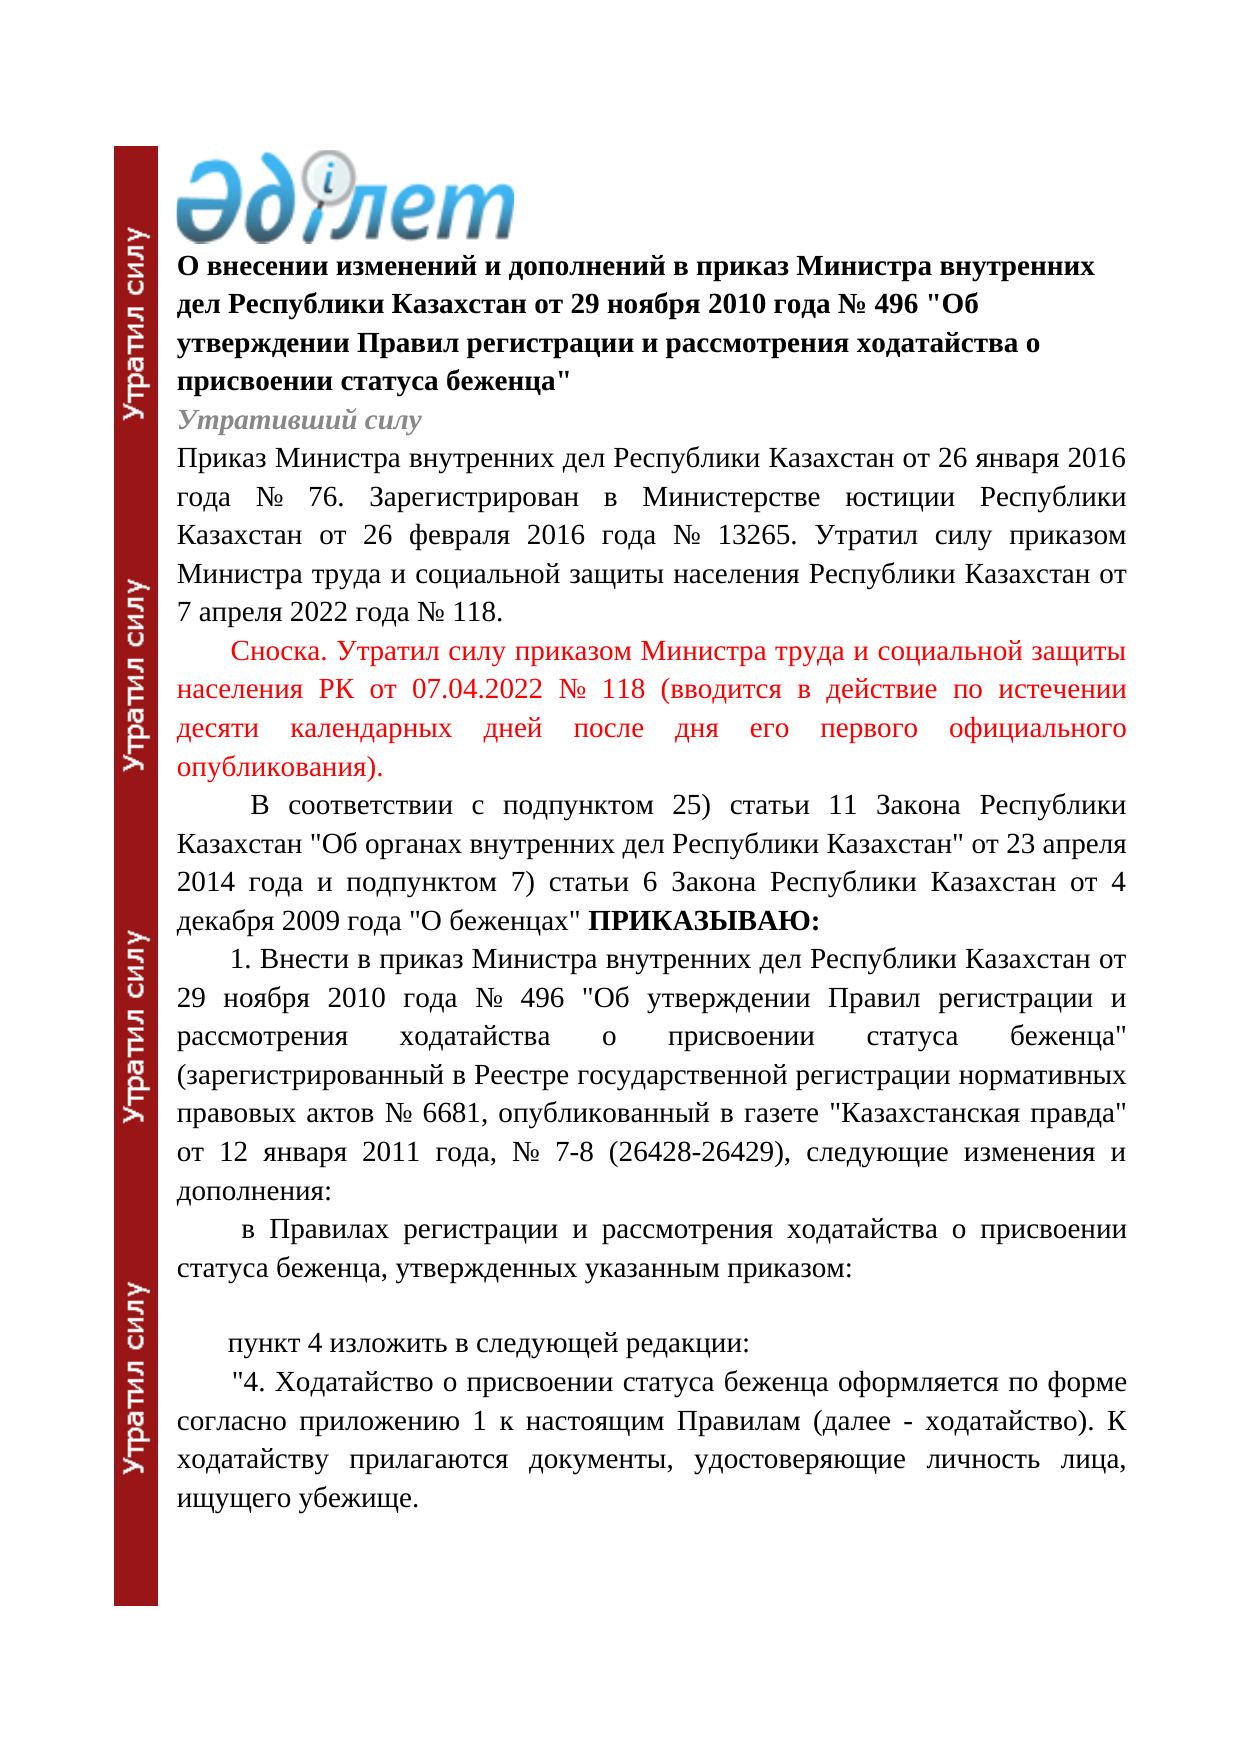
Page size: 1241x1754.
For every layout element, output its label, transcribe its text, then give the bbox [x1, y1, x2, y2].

picture [114, 1513, 158, 1606]
picture [114, 628, 158, 633]
picture [114, 1283, 158, 1326]
picture [114, 1206, 158, 1211]
picture [114, 397, 158, 402]
text О внесении изменений и дополнений в приказ Министра внутренних дел Республики Казахстан от 29 ноября 2010 года № 496 "Об утверждении Правил регистрации и рассмотрения ходатайства о присвоении статуса беженца" [112, 248, 1128, 397]
text 1. Внести в приказ Министра внутренних дел Республики Казахстан от 29 ноября 2010 года № 496 "Об утверждении Правил регистрации и рассмотрения ходатайства о присвоении статуса беженца" (зарегистрированный в Реестре государственной регистрации нормативных правовых актов № 6681, опубликованный в газете "Казахстанская правда" от 12 января 2011 года, № 7-8 (26428-26429), следующие изменения и дополнения: [112, 941, 1128, 1206]
picture [114, 936, 158, 941]
text Утративший силу [112, 402, 1128, 435]
picture [114, 1359, 158, 1364]
text "4. Ходатайство о присвоении статуса беженца оформляется по форме согласно приложению 1 к настоящим Правилам (далее - ходатайство). К ходатайству прилагаются документы, удостоверяющие личность лица, ищущего убежище. [112, 1364, 1128, 1513]
text Сноска. Утратил силу приказом Министра труда и социальной защиты населения РК от 07.04.2022 № 118 (вводится в действие по истечении десяти календарных дней после дня его первого официального опубликования). [112, 633, 1128, 782]
picture [176, 150, 515, 244]
picture [114, 782, 158, 787]
text в Правилах регистрации и рассмотрения ходатайства о присвоении статуса беженца, утвержденных указанным приказом: [112, 1211, 1128, 1283]
picture [114, 146, 158, 248]
text пункт 4 изложить в следующей редакции: [112, 1326, 1128, 1359]
text В соответствии с подпунктом 25) статьи 11 Закона Республики Казахстан "Об органах внутренних дел Республики Казахстан" от 23 апреля 2014 года и подпунктом 7) статьи 6 Закона Республики Казахстан от 4 декабря 2009 года "О беженцах" ПРИКАЗЫВАЮ: [112, 787, 1128, 936]
text Приказ Министра внутренних дел Республики Казахстан от 26 января 2016 года № 76. Зарегистрирован в Министерстве юстиции Республики Казахстан от 26 февраля 2016 года № 13265. Утратил силу приказом Министра труда и социальной защиты населения Республики Казахстан от 7 апреля 2022 года № 118. [112, 440, 1128, 628]
picture [114, 435, 158, 440]
